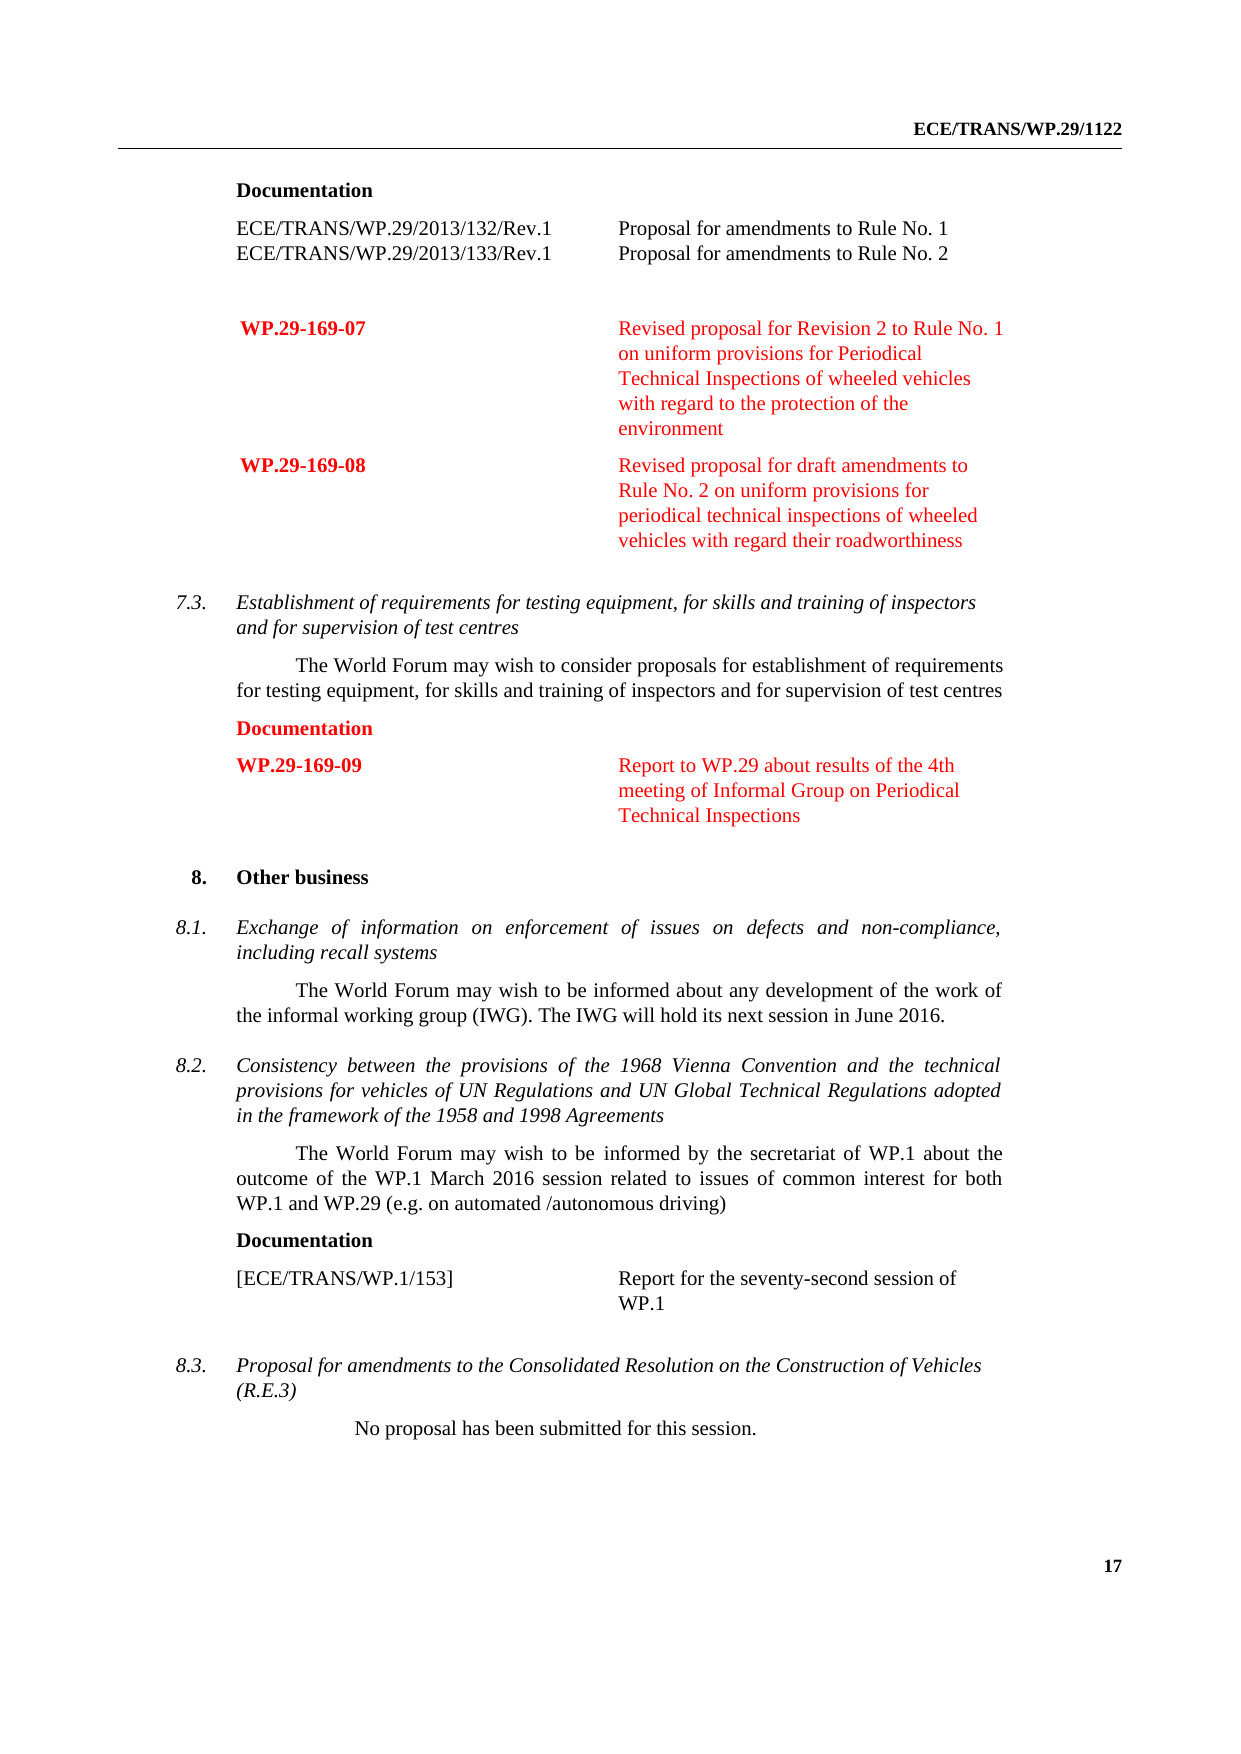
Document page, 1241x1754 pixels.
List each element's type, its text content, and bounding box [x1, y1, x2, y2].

text Documentation [236, 715, 1004, 740]
text No proposal has been submitted for this session. [236, 1415, 1004, 1440]
table_cell WP.29-169-07 [236, 315, 618, 452]
text Documentation [236, 177, 1004, 202]
table_header ECE/TRANS/WP.29/2013/132/Rev.1 ECE/TRANS/WP.29/2013/133/Rev.1 [236, 215, 618, 315]
text The World Forum may wish to be informed by the secretariat of WP.1 about the outcome of the WP.1 March 2016 session related to issues of common interest for both WP.1 and WP.29 (e.g. on automated /autonomous driving) [236, 1140, 1004, 1215]
table_header Report to WP.29 about results of the 4th meeting of Informal Group on Periodical Technical Inspections [618, 752, 1004, 840]
table_header Report for the seventy-second session of WP.1 [618, 1265, 1004, 1327]
table_cell Revised proposal for Revision 2 to Rule No. 1 on uniform provisions for Periodical Technical Inspections of wheeled vehicles with regard to the protection of the environment [618, 315, 1004, 452]
text 8.1. Exchange of information on enforcement of issues on defects and non-compliance, including recall systems [118, 915, 1004, 965]
text 8.3. Proposal for amendments to the Consolidated Resolution on the Construction of Vehicles (R.E.3) [118, 1352, 1004, 1402]
text 7.3. Establishment of requirements for testing equipment, for skills and training of inspectors and for supervision of test centres [118, 590, 1004, 640]
text The World Forum may wish to be informed about any development of the work of the informal working group (IWG). The IWG will hold its next session in June 2016. [236, 977, 1004, 1027]
text 8. Other business [118, 865, 1004, 890]
table_cell Revised proposal for draft amendments to Rule No. 2 on uniform provisions for periodical technical inspections of wheeled vehicles with regard their roadworthiness [618, 452, 1004, 565]
text 8.2. Consistency between the provisions of the 1968 Vienna Convention and the technical provisions for vehicles of UN Regulations and UN Global Technical Regulations adopted in the framework of the 1958 and 1998 Agreements [118, 1052, 1004, 1127]
table_header Proposal for amendments to Rule No. 1 Proposal for amendments to Rule No. 2 [618, 215, 1004, 315]
text Documentation [236, 1227, 1004, 1252]
table_header [ECE/TRANS/WP.1/153] [236, 1265, 618, 1327]
text The World Forum may wish to consider proposals for establishment of requirements for testing equipment, for skills and training of inspectors and for supervision of test centres [236, 652, 1004, 702]
table_header WP.29-169-09 [236, 752, 618, 840]
table_cell WP.29-169-08 [236, 452, 618, 565]
